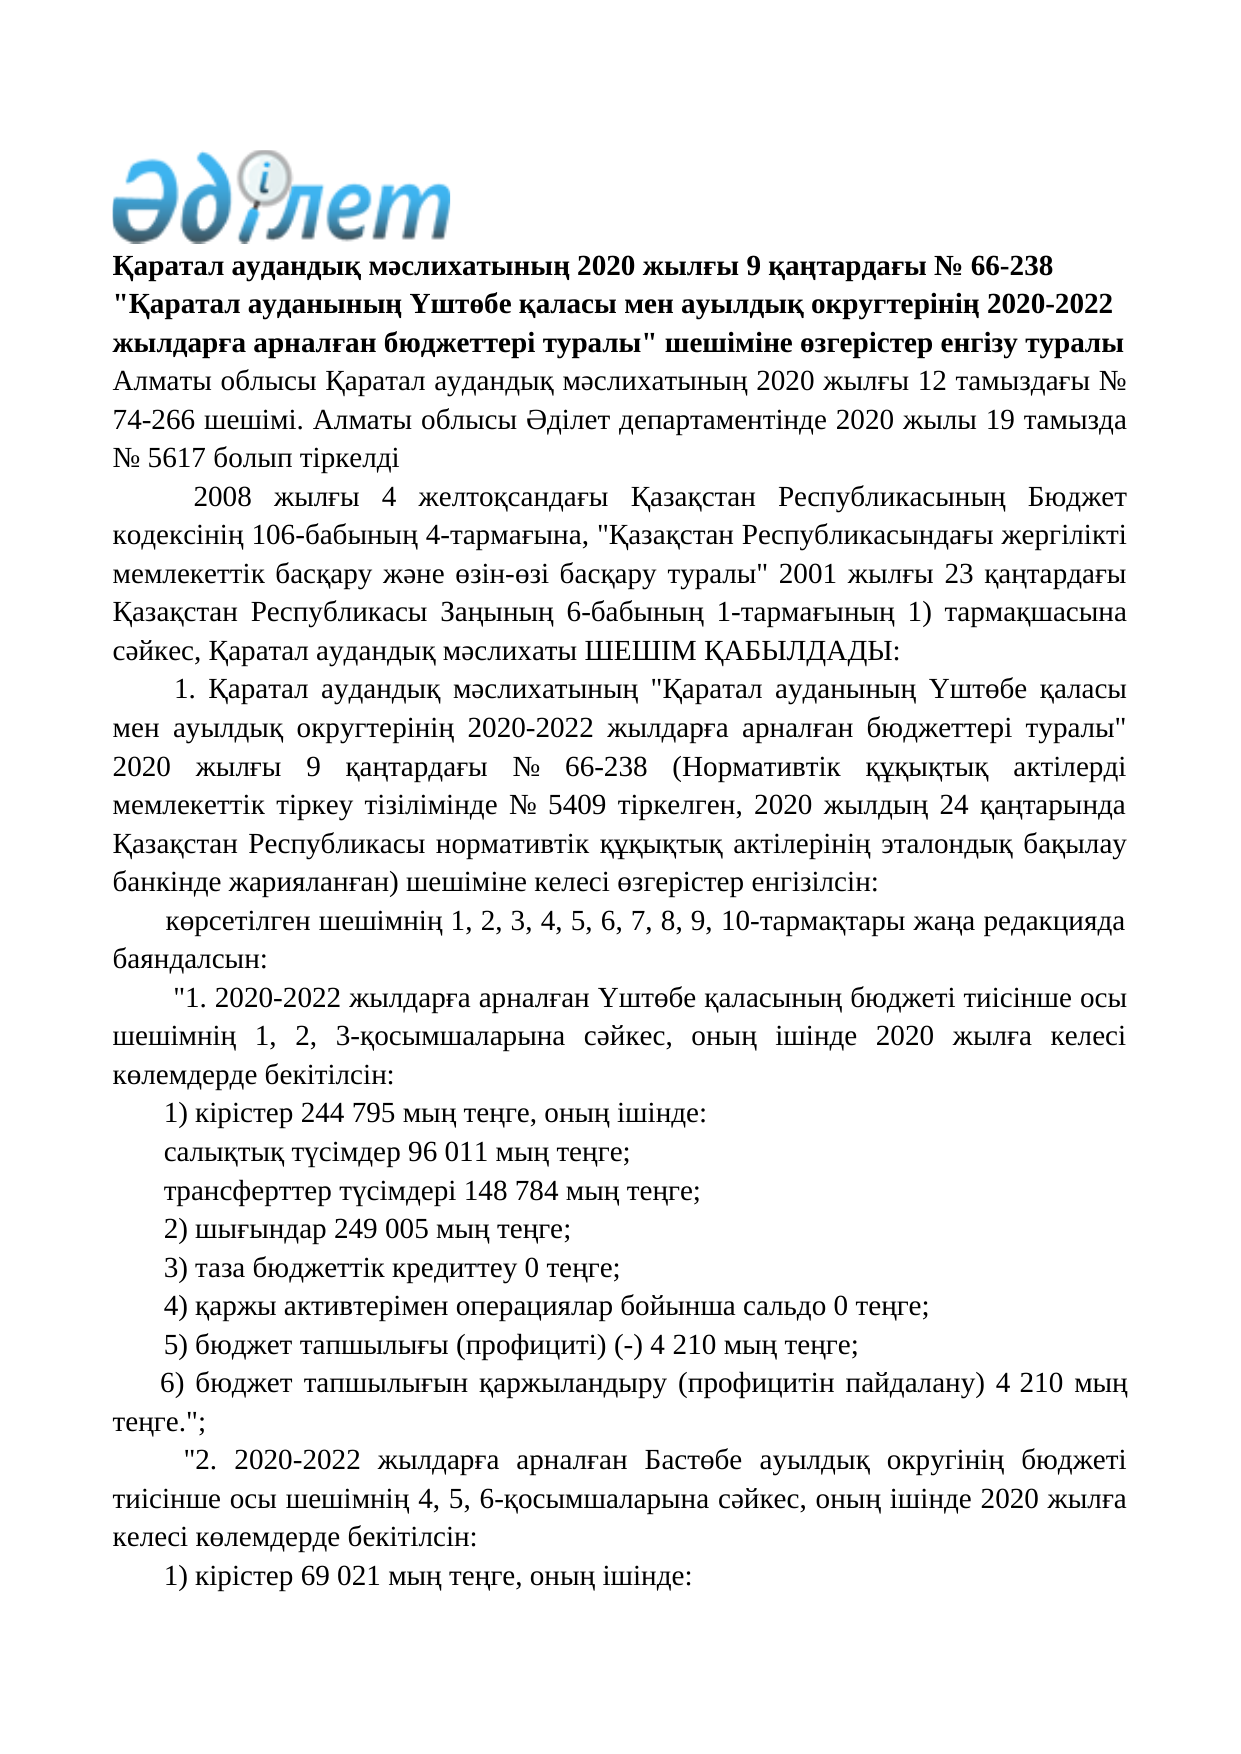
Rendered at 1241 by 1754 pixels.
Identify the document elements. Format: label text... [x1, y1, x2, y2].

text 1) кірістер 244 795 мың теңге, оның ішінде: [112, 1096, 1128, 1129]
text салықтық түсімдер 96 011 мың теңге; [112, 1134, 1128, 1168]
text 1. Қаратал аудандық мәслихатының "Қаратал ауданының Үштөбе қаласы мен ауылдық округтерінің 2020-2022 жылдарға арналған бюджеттері туралы" 2020 жылғы 9 қаңтардағы № 66-238 (Нормативтік құқықтық актілерді мемлекеттік тіркеу тізілімінде № 5409 тіркелген, 2020 жылдың 24 қаңтарында Қазақстан Республикасы нормативтік құқықтық актілерінің эталондық бақылау банкінде жарияланған) шешіміне келесі өзгерістер енгізілсін: [112, 672, 1128, 898]
picture [112, 150, 451, 244]
text Қаратал аудандық мәслихатының 2020 жылғы 9 қаңтардағы № 66-238 "Қаратал ауданының Үштөбе қаласы мен ауылдық округтерінің 2020-2022 жылдарға арналған бюджеттері туралы" шешіміне өзгерістер енгізу туралы [112, 248, 1128, 358]
text 3) таза бюджеттік кредиттеу 0 теңге; [112, 1250, 1128, 1283]
text "2. 2020-2022 жылдарға арналған Бастөбе ауылдық округінің бюджеті тиісінше осы шешімнің 4, 5, 6-қосымшаларына сәйкес, оның ішінде 2020 жылға келесі көлемдерде бекітілсін: [112, 1442, 1128, 1553]
text "1. 2020-2022 жылдарға арналған Үштөбе қаласының бюджеті тиісінше осы шешімнің 1, 2, 3-қосымшаларына сәйкес, оның ішінде 2020 жылға келесі көлемдерде бекітілсін: [112, 980, 1128, 1091]
text 2) шығындар 249 005 мың теңге; [112, 1211, 1128, 1245]
text 4) қаржы активтерімен операциялар бойынша сальдо 0 теңге; [112, 1288, 1128, 1322]
text көрсетілген шешімнің 1, 2, 3, 4, 5, 6, 7, 8, 9, 10-тармақтары жаңа редакцияда баяндалсын: [112, 903, 1128, 975]
text 6) бюджет тапшылығын қаржыландыру (профицитін пайдалану) 4 210 мың теңге."; [112, 1365, 1128, 1437]
text Алматы облысы Қаратал аудандық мәслихатының 2020 жылғы 12 тамыздағы № 74-266 шешімі. Алматы облысы Әділет департаментінде 2020 жылы 19 тамызда № 5617 болып тіркелді [112, 363, 1128, 474]
text трансферттер түсімдері 148 784 мың теңге; [112, 1173, 1128, 1206]
text 2008 жылғы 4 желтоқсандағы Қазақстан Республикасының Бюджет кодексінің 106-бабының 4-тармағына, "Қазақстан Республикасындағы жергілікті мемлекеттік басқару және өзін-өзі басқару туралы" 2001 жылғы 23 қаңтардағы Қазақстан Республикасы Заңының 6-бабының 1-тармағының 1) тармақшасына сәйкес, Қаратал аудандық мәслихаты ШЕШІМ ҚАБЫЛДАДЫ: [112, 479, 1128, 667]
text 1) кірістер 69 021 мың теңге, оның ішінде: [112, 1558, 1128, 1592]
text 5) бюджет тапшылығы (профициті) (-) 4 210 мың теңге; [112, 1327, 1128, 1360]
